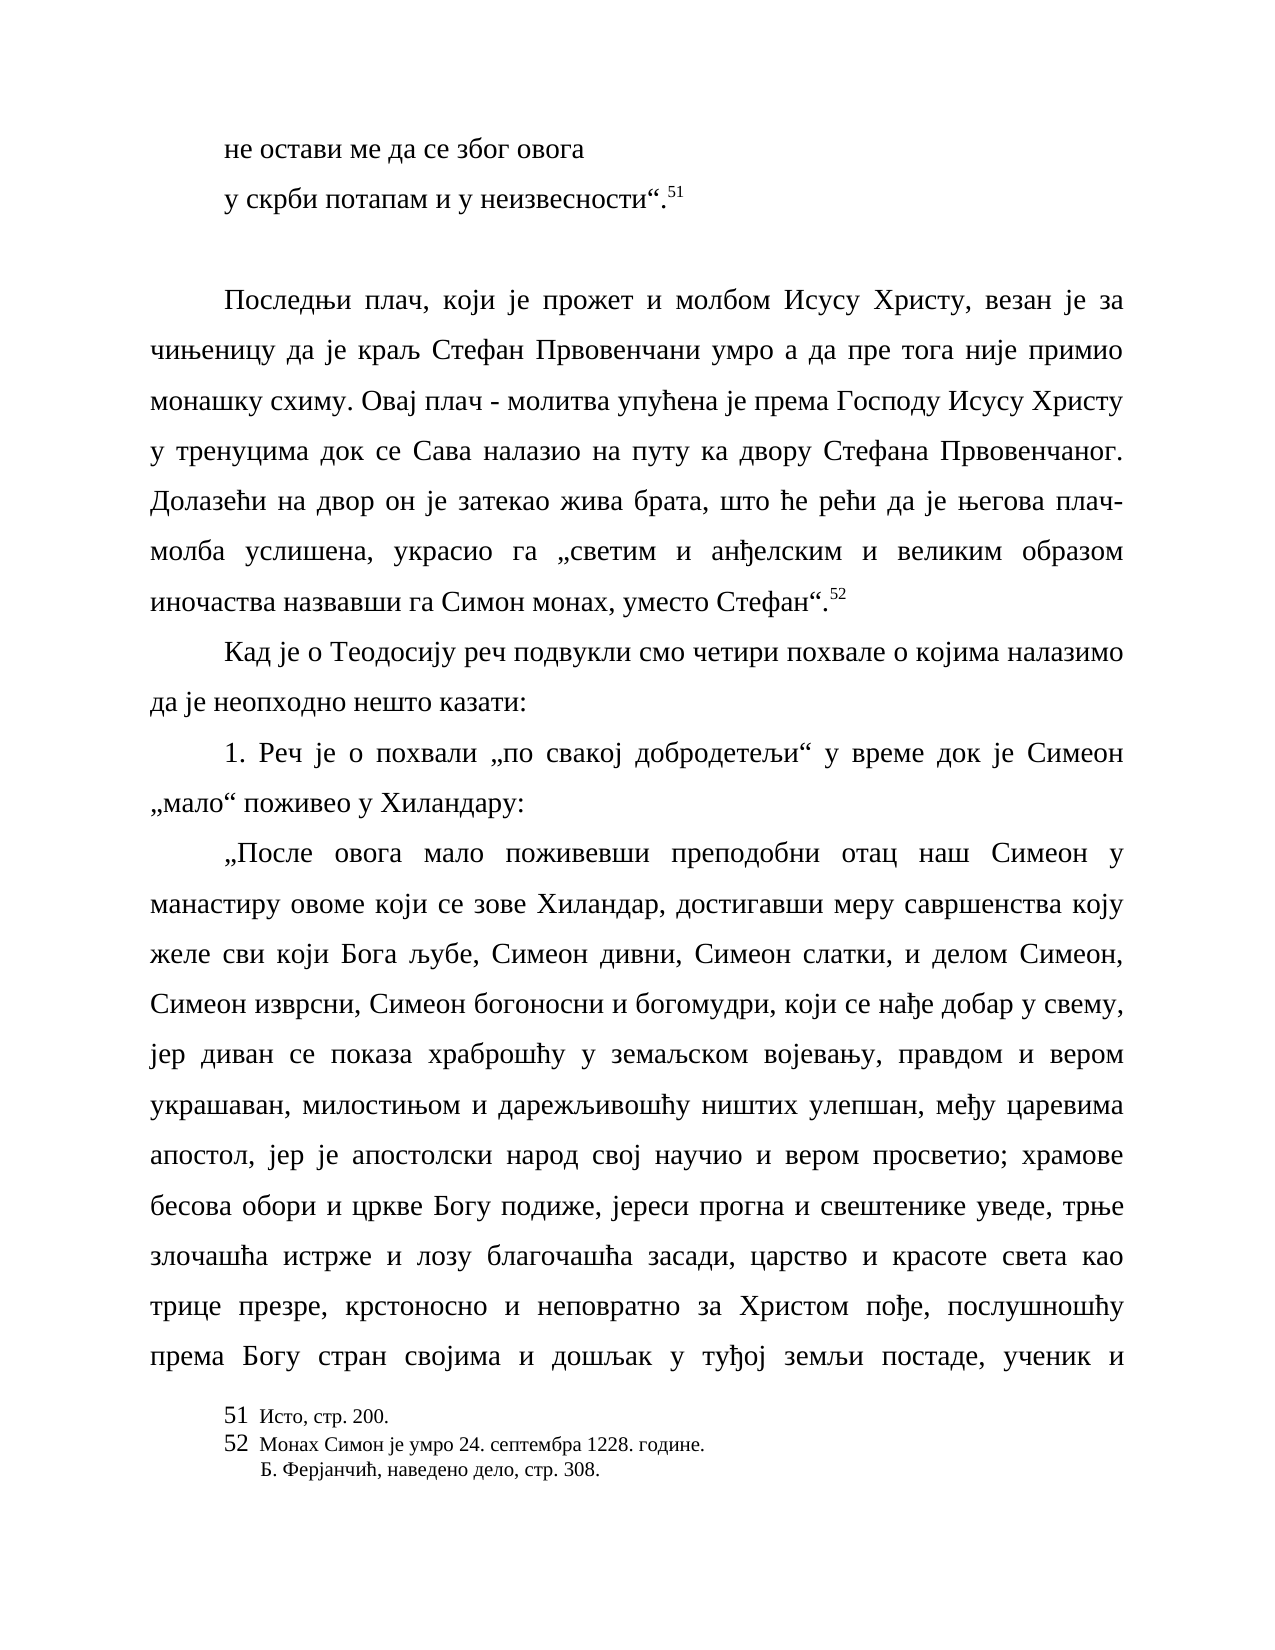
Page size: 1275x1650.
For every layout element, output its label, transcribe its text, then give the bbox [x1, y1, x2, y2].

text Последњи плач, који је прожет и молбом Исусу Христу, везан је за чињеницу да је краљ Стефан Првовенчани умро а да пре тога није примио монашку схиму. Овај плач - молитва упућена је према Господу Исусу Христу у тренуцима док се Сава налазио на путу ка двору Стефана Првовенчаног. Долазећи на двор он је затекао жива брата, што ће рећи да је његова плач-молба услишена, украсио га „светим и анђелским и великим образом иночаства назвавши га Симон монах, уместо Стефан“. [150, 282, 1125, 617]
text не остави ме да се због овога [150, 131, 1125, 164]
text 1. Реч је о похвали „по свакој добродетељи“ у време док је Симеон „мало“ поживео у Хиландару: [150, 735, 1125, 819]
text Кад је о Теодосију реч подвукли смо четири похвале о којима налазимо да је неопходно нешто казати: [150, 634, 1125, 718]
text у скрби потапам и у неизвесности“. [150, 181, 1125, 215]
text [150, 835, 1125, 1372]
